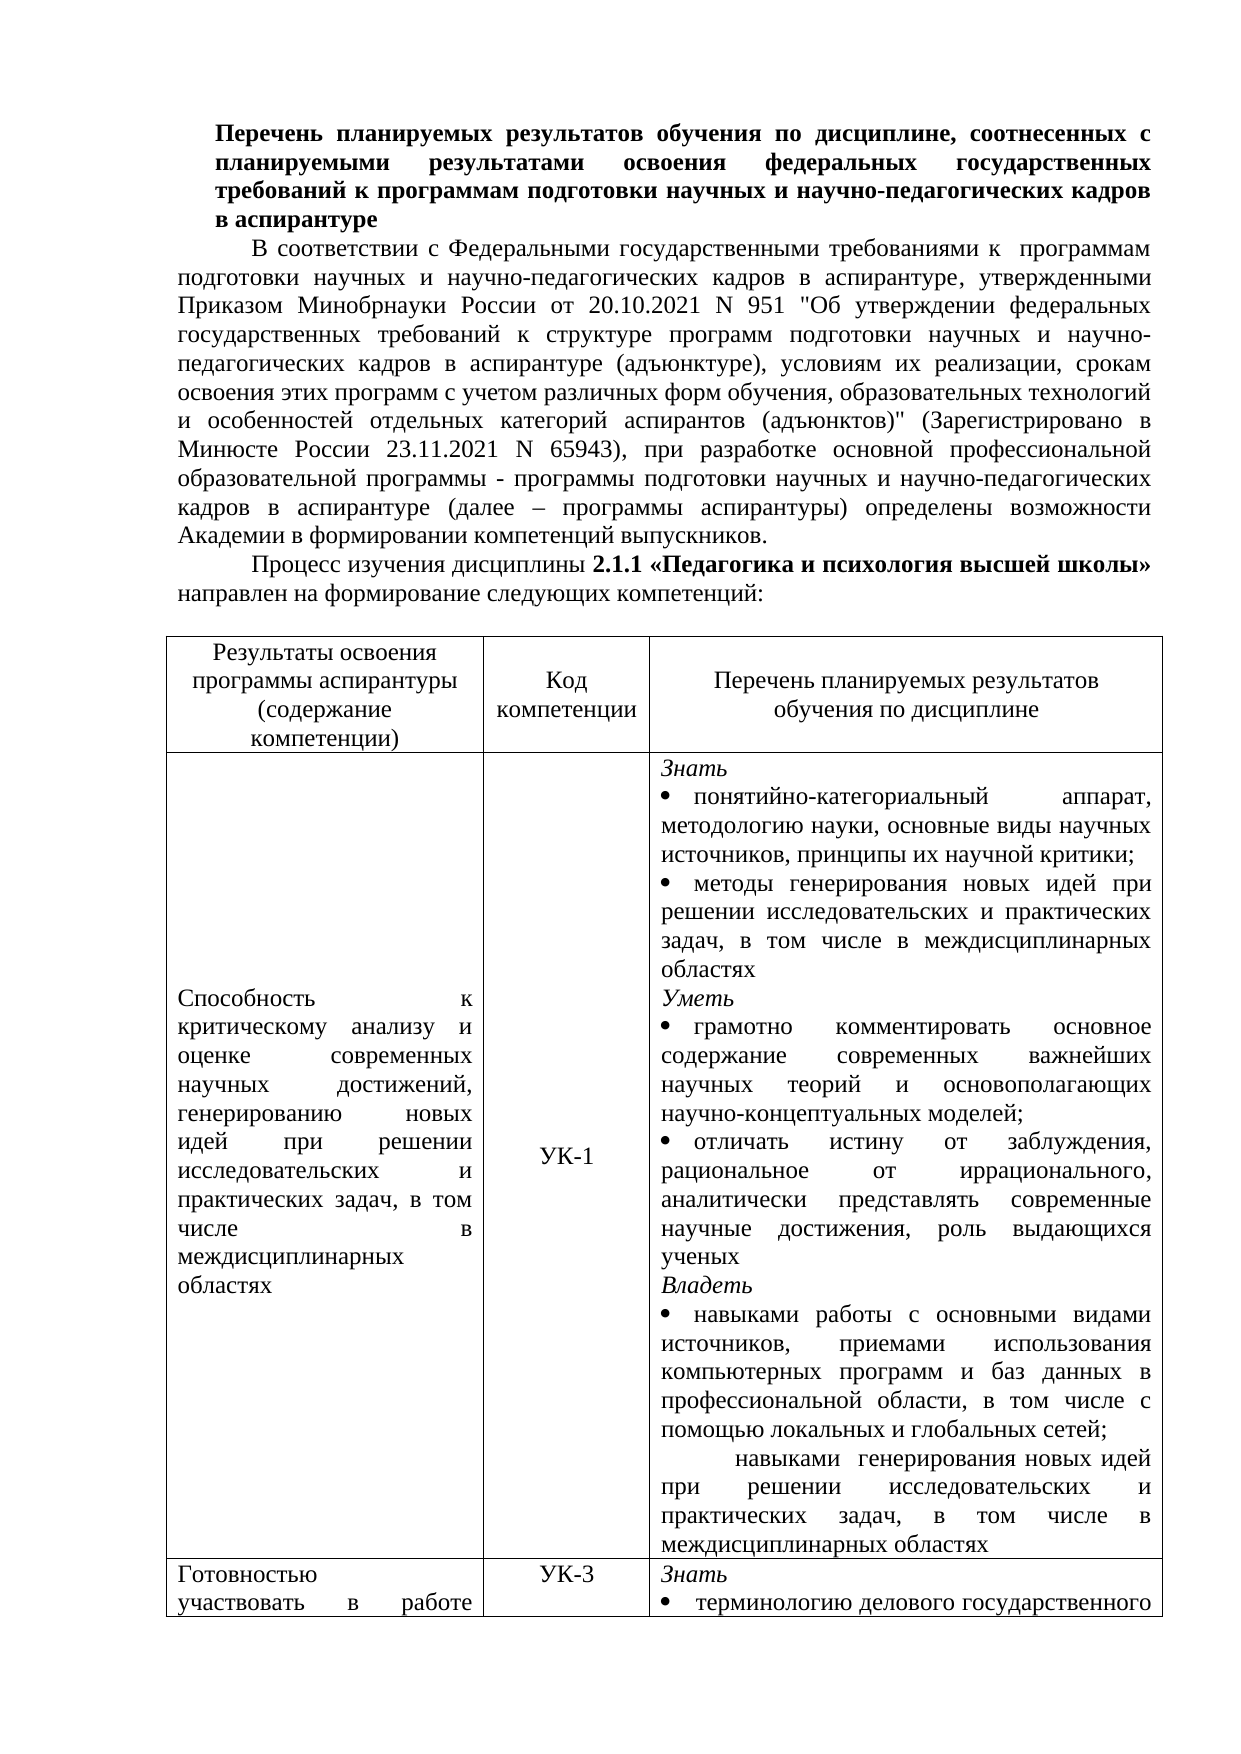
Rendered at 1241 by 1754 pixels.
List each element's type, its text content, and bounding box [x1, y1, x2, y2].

text В соответствии с Федеральными государственными требованиями к программам подготовки научных и научно-педагогических кадров в аспирантуре, утвержденными Приказом Минобрнауки России от 20.10.2021 N 951 "Об утверждении федеральных государственных требований к структуре программ подготовки научных и научно-педагогических кадров в аспирантуре (адъюнктуре), условиям их реализации, срокам освоения этих программ с учетом различных форм обучения, образовательных технологий и особенностей отдельных категорий аспирантов (адъюнктов)" (Зарегистрировано в Минюсте России 23.11.2021 N 65943), при разработке основной профессиональной образовательной программы - программы подготовки научных и научно-педагогических кадров в аспирантуре (далее – программы аспирантуры) определены возможности Академии в формировании компетенций выпускников. [177, 233, 1152, 549]
table_header Код компетенции [484, 637, 649, 752]
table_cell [167, 1559, 483, 1616]
table_header Перечень планируемых результатов обучения по дисциплине [650, 637, 1162, 752]
table_cell УК-1 [484, 753, 649, 1558]
list Процесс изучения дисциплины 2.1.1 «Педагогика и психология высшей школы» направлен на формирование следующих компетенций: [177, 549, 1152, 607]
table_cell Способность к критическому анализу и оценке современных научных достижений, генерированию новых идей при решении исследовательских и практических задач, в том числе в междисциплинарных областях [167, 753, 483, 1558]
table_header Результаты освоения программы аспирантуры (содержание компетенции) [167, 637, 483, 752]
table_cell Знать понятийно-категориальный аппарат, методологию науки, основные виды научных источников, принципы их научной критики; методы генерирования новых идей при решении исследовательских и практических задач, в том числе в междисциплинарных областях Уметь грамотно комментировать основное содержание современных важнейших научных теорий и основополагающих научно-концептуальных моделей; отличать истину от заблуждения, рациональное от иррационального, аналитически представлять современные научные достижения, роль выдающихся ученых Владеть навыками работы с основными видами источников, приемами использования компьютерных программ и баз данных в профессиональной области, в том числе с помощью локальных и глобальных сетей; навыками генерирования новых идей при решении исследовательских и практических задач, в том числе в междисциплинарных областях [650, 753, 1162, 1558]
list Перечень планируемых результатов обучения по дисциплине, соотнесенных с планируемыми результатами освоения федеральных государственных требований к программам подготовки научных и научно-педагогических кадров в аспирантуре [215, 118, 1152, 233]
table_cell УК-3 [484, 1559, 649, 1616]
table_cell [650, 1559, 1162, 1616]
